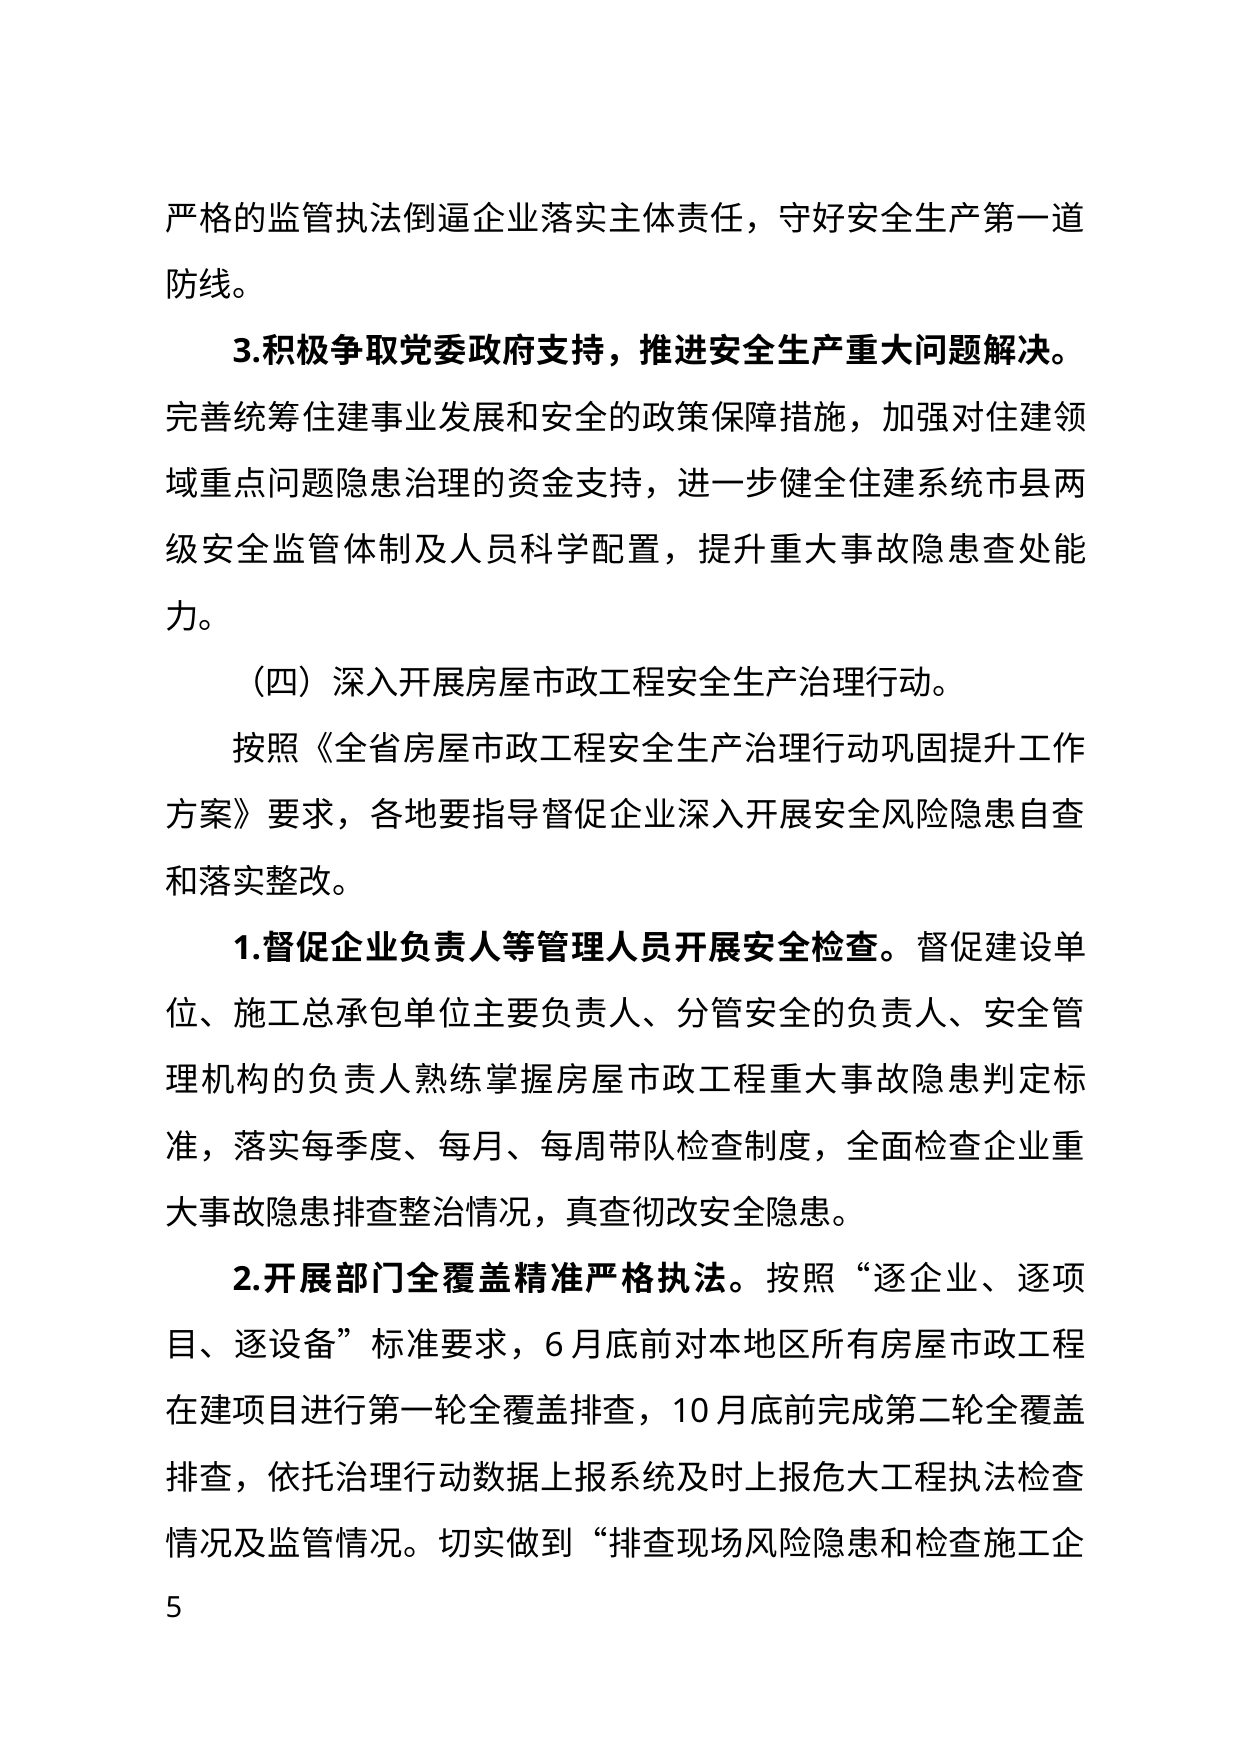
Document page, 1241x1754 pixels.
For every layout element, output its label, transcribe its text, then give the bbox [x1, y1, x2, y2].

list 3.积极争取党委政府支持，推进安全生产重大问题解决。完善统筹住建事业发展和安全的政策保障措施，加强对住建领域重点问题隐患治理的资金支持，进一步健全住建系统市县两级安全监管体制及人员科学配置，提升重大事故隐患查处能力。 [165, 315, 1087, 647]
text 1.督促企业负责人等管理人员开展安全检查。督促建设单位、施工总承包单位主要负责人、分管安全的负责人、安全管理机构的负责人熟练掌握房屋市政工程重大事故隐患判定标准，落实每季度、每月、每周带队检查制度，全面检查企业重大事故隐患排查整治情况，真查彻改安全隐患。 [165, 912, 1087, 1243]
text 按照《全省房屋市政工程安全生产治理行动巩固提升工作方案》要求，各地要指导督促企业深入开展安全风险隐患自查和落实整改。 [165, 713, 1087, 912]
text （四）深入开展房屋市政工程安全生产治理行动。 [165, 647, 1087, 713]
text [165, 1243, 1087, 1574]
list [165, 183, 1087, 315]
